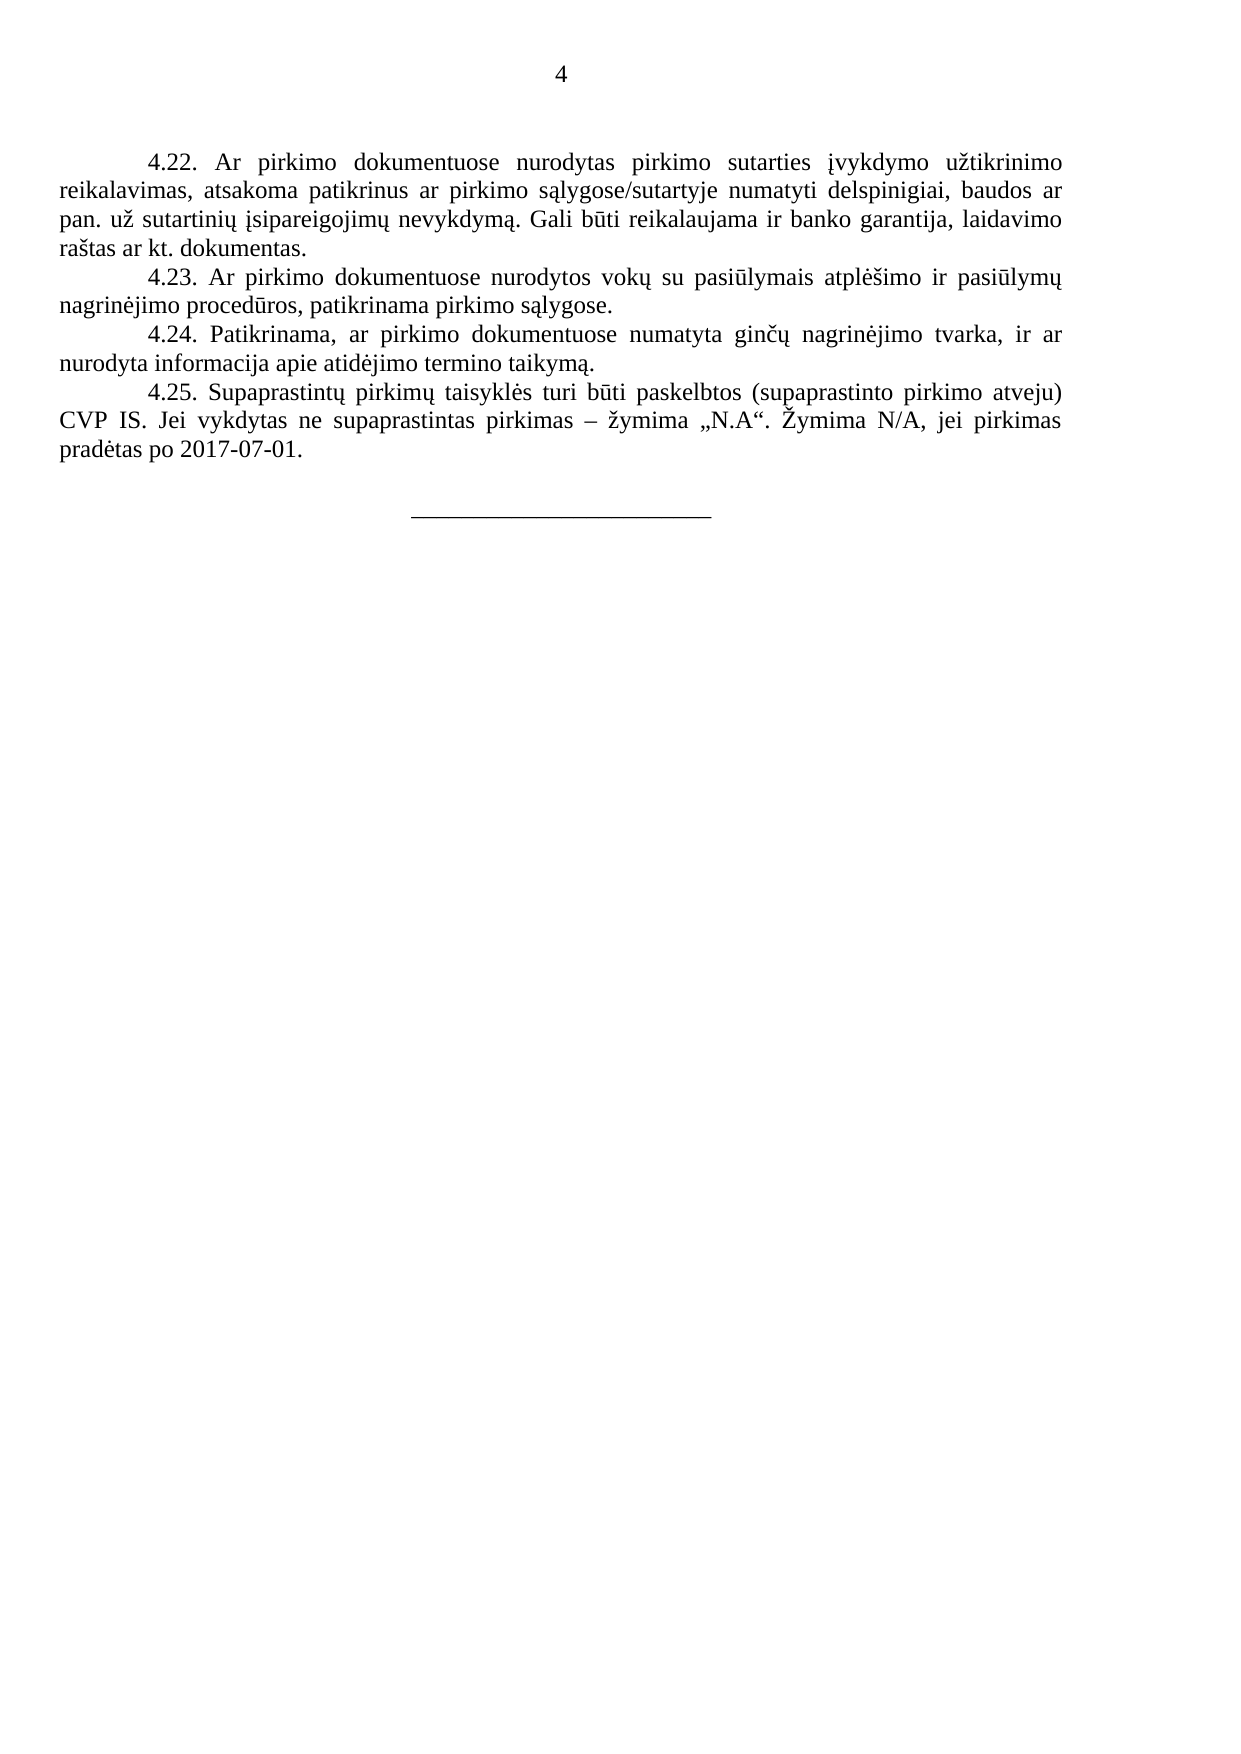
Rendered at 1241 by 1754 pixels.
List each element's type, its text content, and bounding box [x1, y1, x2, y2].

text 4.23. Ar pirkimo dokumentuose nurodytos vokų su pasiūlymais atplėšimo ir pasiūlymų nagrinėjimo procedūros, patikrinama pirkimo sąlygose. [59, 262, 1063, 319]
text 4.25. Supaprastintų pirkimų taisyklės turi būti paskelbtos (supaprastinto pirkimo atveju) CVP IS. Jei vykdytas ne supaprastintas pirkimas – žymima „N.A“. Žymima N/A, jei pirkimas pradėtas po 2017-07-01. [59, 377, 1063, 463]
text 4.24. Patikrinama, ar pirkimo dokumentuose numatyta ginčų nagrinėjimo tvarka, ir ar nurodyta informacija apie atidėjimo termino taikymą. [59, 319, 1063, 377]
text ________________________ [59, 492, 1063, 521]
text 4.22. Ar pirkimo dokumentuose nurodytas pirkimo sutarties įvykdymo užtikrinimo reikalavimas, atsakoma patikrinus ar pirkimo sąlygose/sutartyje numatyti delspinigiai, baudos ar pan. už sutartinių įsipareigojimų nevykdymą. Gali būti reikalaujama ir banko garantija, laidavimo raštas ar kt. dokumentas. [59, 147, 1063, 262]
